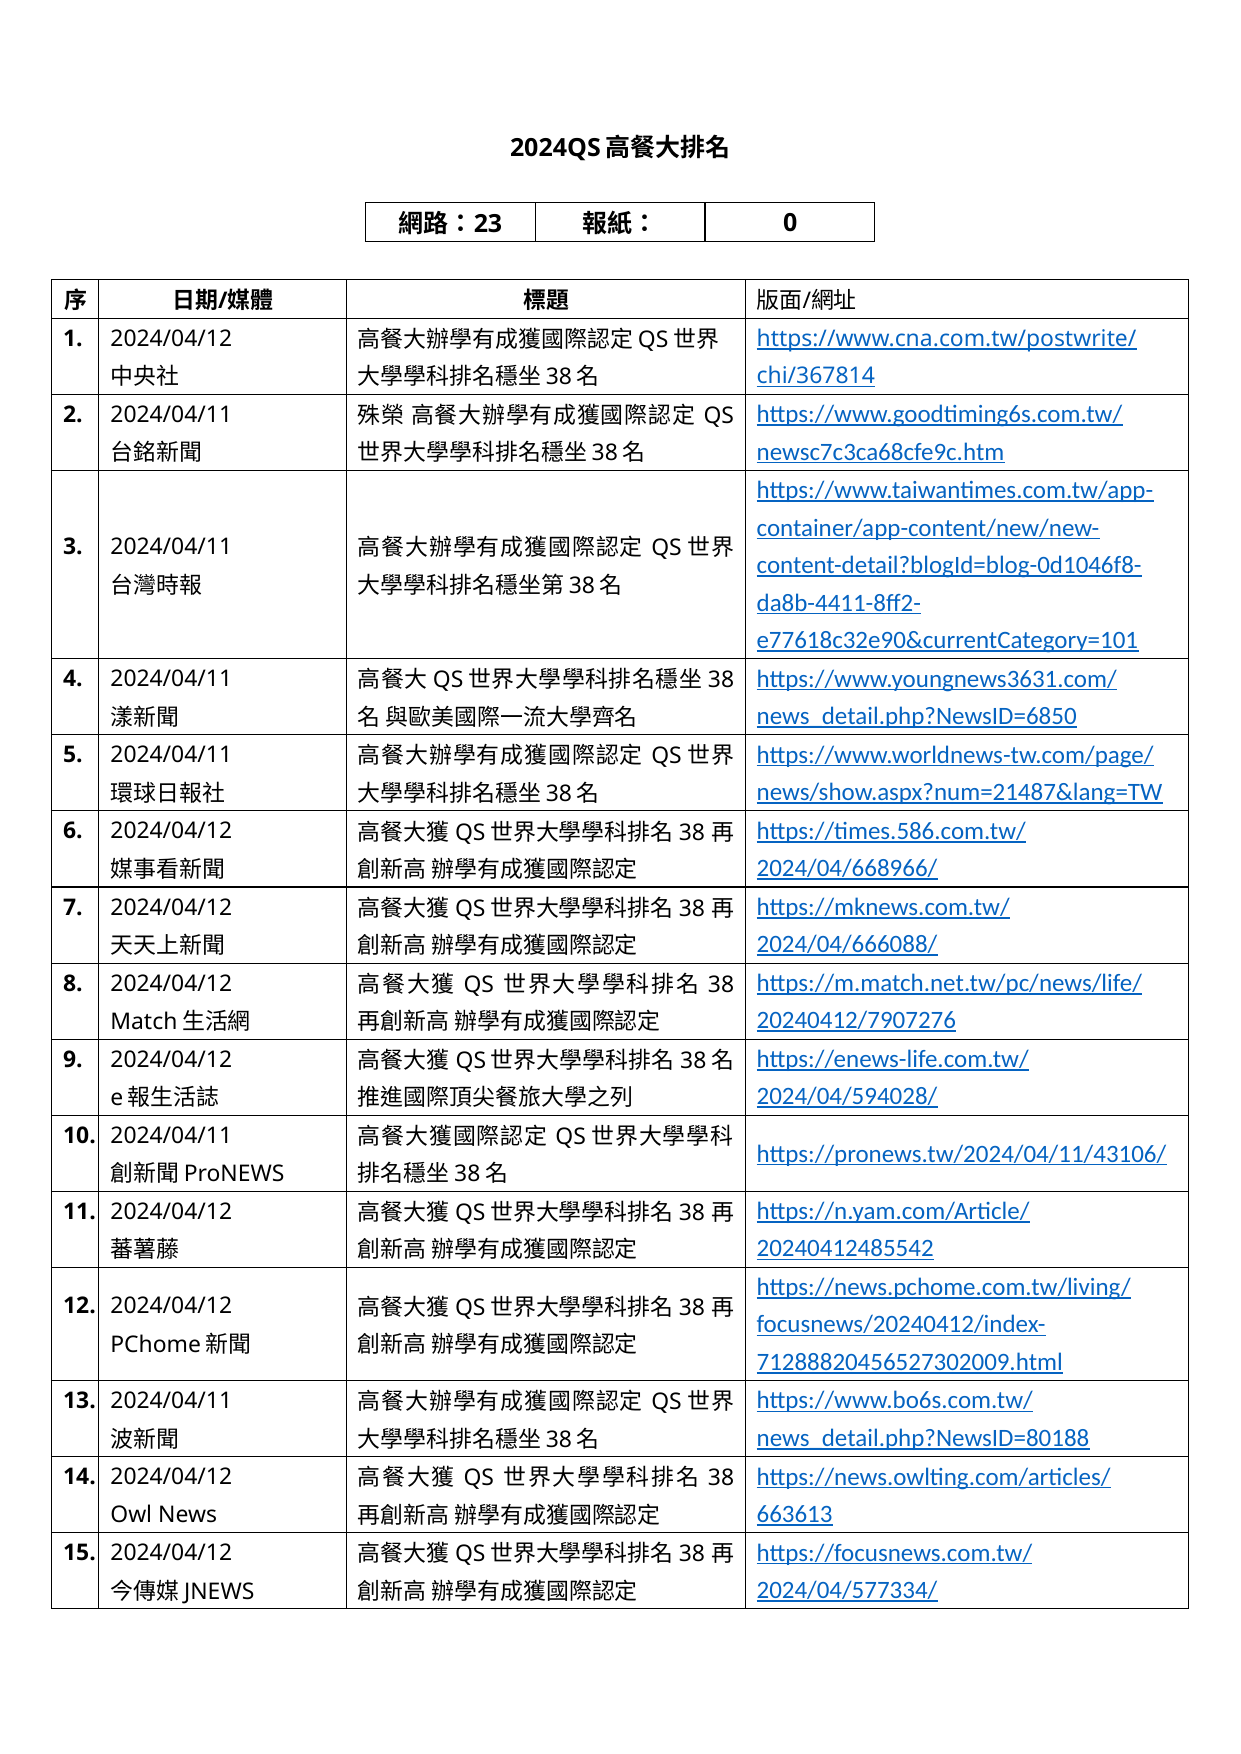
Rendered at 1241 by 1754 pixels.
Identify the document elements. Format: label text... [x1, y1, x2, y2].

table_cell 殊榮 高餐大辦學有成獲國際認定 QS世界大學學科排名穩坐38名 [347, 395, 745, 470]
table_cell 高餐大辦學有成獲國際認定 QS世界大學學科排名穩坐第38名 [347, 471, 745, 658]
table_cell https://www.bo6s.com.tw/news_detail.php?NewsID=80188 [746, 1381, 1188, 1456]
table_header 標題 [347, 280, 745, 318]
table_cell 2024/04/11 台灣時報 [99, 471, 346, 658]
table_cell 2024/04/12 今傳媒 JNEWS [99, 1533, 346, 1608]
table_cell 高餐大辦學有成獲國際認定 QS世界大學學科排名穩坐38名 [347, 1381, 745, 1456]
table_cell 高餐大QS世界大學學科排名穩坐38名 與歐美國際一流大學齊名 [347, 659, 745, 734]
table_cell https://news.owlting.com/articles/663613 [746, 1457, 1188, 1532]
table_cell https://www.cna.com.tw/postwrite/chi/367814 [746, 319, 1188, 394]
table_cell [52, 1457, 98, 1532]
table_cell 2024/04/12 中央社 [99, 319, 346, 394]
table_cell [52, 735, 98, 810]
table_cell 高餐大辦學有成獲國際認定 QS世界大學學科排名穩坐38名 [347, 319, 745, 394]
table_cell 2024/04/11 台銘新聞 [99, 395, 346, 470]
table_header 報紙： [536, 203, 704, 241]
table_cell https://enews-life.com.tw/2024/04/594028/ [746, 1040, 1188, 1114]
table_cell [52, 811, 98, 886]
table_cell 高餐大獲 QS 世界大學學科排名 38 再創新高 辦學有成獲國際認定 [347, 1457, 745, 1532]
table_cell [52, 1116, 98, 1191]
table_header 日期/媒體 [99, 280, 346, 318]
table_cell 高餐大獲 QS世界大學學科排名38 再創新高 辦學有成獲國際認定 [347, 1268, 745, 1380]
table_cell [52, 1268, 98, 1380]
table_cell https://www.taiwantimes.com.tw/app-container/app-content/new/new-content-detail?blogId=blog-0d1046f8-da8b-4411-8ff2-e77618c32e90&currentCategory=101 [746, 471, 1188, 658]
table_cell https://www.youngnews3631.com/news_detail.php?NewsID=6850 [746, 659, 1188, 734]
table_cell [52, 1192, 98, 1267]
table_cell [52, 1381, 98, 1456]
table_cell [52, 471, 98, 658]
table_cell [52, 964, 98, 1038]
table_cell [52, 395, 98, 470]
table_cell 2024/04/12 Owl News [99, 1457, 346, 1532]
table_cell https://n.yam.com/Article/20240412485542 [746, 1192, 1188, 1267]
table_cell 高餐大辦學有成獲國際認定 QS世界大學學科排名穩坐38名 [347, 735, 745, 810]
table_cell [52, 888, 98, 962]
table_cell https://www.goodtiming6s.com.tw/newsc7c3ca68cfe9c.htm [746, 395, 1188, 470]
table_header 版面/網址 [746, 280, 1188, 318]
table_header 0 [706, 203, 874, 241]
table_cell 高餐大獲 QS世界大學學科排名38 再創新高 辦學有成獲國際認定 [347, 811, 745, 886]
table_header 序 [52, 280, 98, 318]
table_cell [52, 1040, 98, 1114]
table_cell https://times.586.com.tw/2024/04/668966/ [746, 811, 1188, 886]
table_cell https://mknews.com.tw/2024/04/666088/ [746, 888, 1188, 962]
table_cell 高餐大獲 QS 世界大學學科排名 38 再創新高 辦學有成獲國際認定 [347, 964, 745, 1038]
table_cell 2024/04/11 環球日報社 [99, 735, 346, 810]
table_header 網路：23 [366, 203, 535, 241]
table_cell 高餐大獲 QS世界大學學科排名38 再創新高 辦學有成獲國際認定 [347, 888, 745, 962]
table_cell 2024/04/12 Match生活網 [99, 964, 346, 1038]
table_cell 2024/04/12 e報生活誌 [99, 1040, 346, 1114]
text 2024QS高餐大排名 [118, 127, 1122, 164]
table_cell https://pronews.tw/2024/04/11/43106/ [746, 1116, 1188, 1191]
table_cell https://focusnews.com.tw/2024/04/577334/ [746, 1533, 1188, 1608]
table_cell 2024/04/12 天天上新聞 [99, 888, 346, 962]
table_cell 高餐大獲 QS世界大學學科排名38 再創新高 辦學有成獲國際認定 [347, 1192, 745, 1267]
table_cell 2024/04/12 蕃薯藤 [99, 1192, 346, 1267]
table_cell 2024/04/11 創新聞ProNEWS [99, 1116, 346, 1191]
table_cell https://www.worldnews-tw.com/page/news/show.aspx?num=21487&lang=TW [746, 735, 1188, 810]
table_cell 高餐大獲 QS世界大學學科排名38名 推進國際頂尖餐旅大學之列 [347, 1040, 745, 1114]
table_cell 高餐大獲國際認定 QS世界大學學科排名穩坐38名 [347, 1116, 745, 1191]
table_cell https://news.pchome.com.tw/living/focusnews/20240412/index-71288820456527302009.html [746, 1268, 1188, 1380]
table_cell 2024/04/12 PChome新聞 [99, 1268, 346, 1380]
table_cell [52, 1533, 98, 1608]
table_cell 高餐大獲 QS世界大學學科排名38 再創新高 辦學有成獲國際認定 [347, 1533, 745, 1608]
table_cell [52, 319, 98, 394]
table_cell 2024/04/11 漾新聞 [99, 659, 346, 734]
table_cell [52, 659, 98, 734]
table_cell https://m.match.net.tw/pc/news/life/20240412/7907276 [746, 964, 1188, 1038]
table_cell 2024/04/12 媒事看新聞 [99, 811, 346, 886]
table_cell 2024/04/11 波新聞 [99, 1381, 346, 1456]
